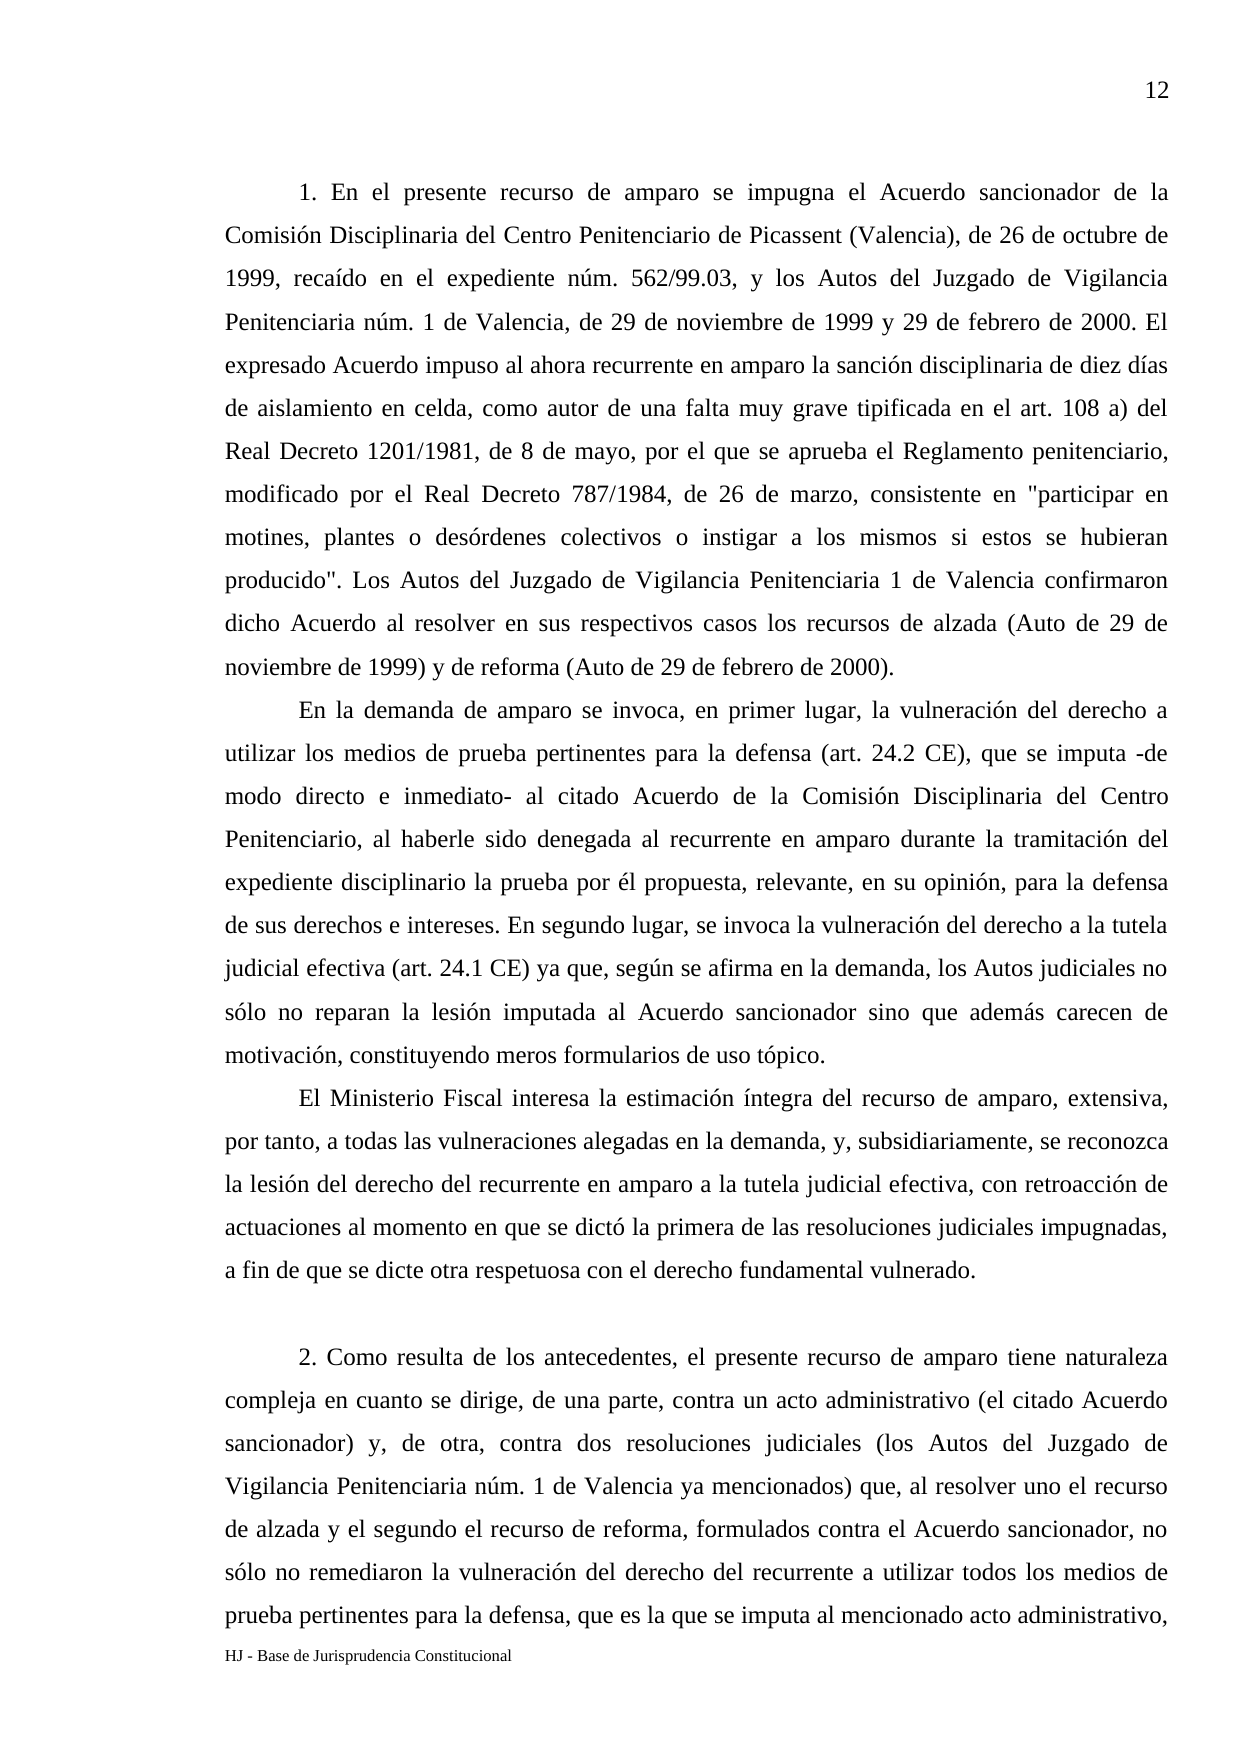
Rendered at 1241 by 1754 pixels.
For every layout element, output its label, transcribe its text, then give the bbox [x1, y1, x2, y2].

text 1. En el presente recurso de amparo se impugna el Acuerdo sancionador de la Comisión Disciplinaria del Centro Penitenciario de Picassent (Valencia), de 26 de octubre de 1999, recaído en el expediente núm. 562/99.03, y los Autos del Juzgado de Vigilancia Penitenciaria núm. 1 de Valencia, de 29 de noviembre de 1999 y 29 de febrero de 2000. El expresado Acuerdo impuso al ahora recurrente en amparo la sanción disciplinaria de diez días de aislamiento en celda, como autor de una falta muy grave tipificada en el art. 108 a) del Real Decreto 1201/1981, de 8 de mayo, por el que se aprueba el Reglamento penitenciario, modificado por el Real Decreto 787/1984, de 26 de marzo, consistente en "participar en motines, plantes o desórdenes colectivos o instigar a los mismos si estos se hubieran producido". Los Autos del Juzgado de Vigilancia Penitenciaria 1 de Valencia confirmaron dicho Acuerdo al resolver en sus respectivos casos los recursos de alzada (Auto de 29 de noviembre de 1999) y de reforma (Auto de 29 de febrero de 2000). [224, 177, 1169, 680]
text El Ministerio Fiscal interesa la estimación íntegra del recurso de amparo, extensiva, por tanto, a todas las vulneraciones alegadas en la demanda, y, subsidiariamente, se reconozca la lesión del derecho del recurrente en amparo a la tutela judicial efectiva, con retroacción de actuaciones al momento en que se dictó la primera de las resoluciones judiciales impugnadas, a fin de que se dicte otra respetuosa con el derecho fundamental vulnerado. [224, 1083, 1169, 1284]
text En la demanda de amparo se invoca, en primer lugar, la vulneración del derecho a utilizar los medios de prueba pertinentes para la defensa (art. 24.2 CE), que se imputa -de modo directo e inmediato- al citado Acuerdo de la Comisión Disciplinaria del Centro Penitenciario, al haberle sido denegada al recurrente en amparo durante la tramitación del expediente disciplinario la prueba por él propuesta, relevante, en su opinión, para la defensa de sus derechos e intereses. En segundo lugar, se invoca la vulneración del derecho a la tutela judicial efectiva (art. 24.1 CE) ya que, según se afirma en la demanda, los Autos judiciales no sólo no reparan la lesión imputada al Acuerdo sancionador sino que además carecen de motivación, constituyendo meros formularios de uso tópico. [224, 695, 1169, 1068]
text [224, 1342, 1169, 1629]
